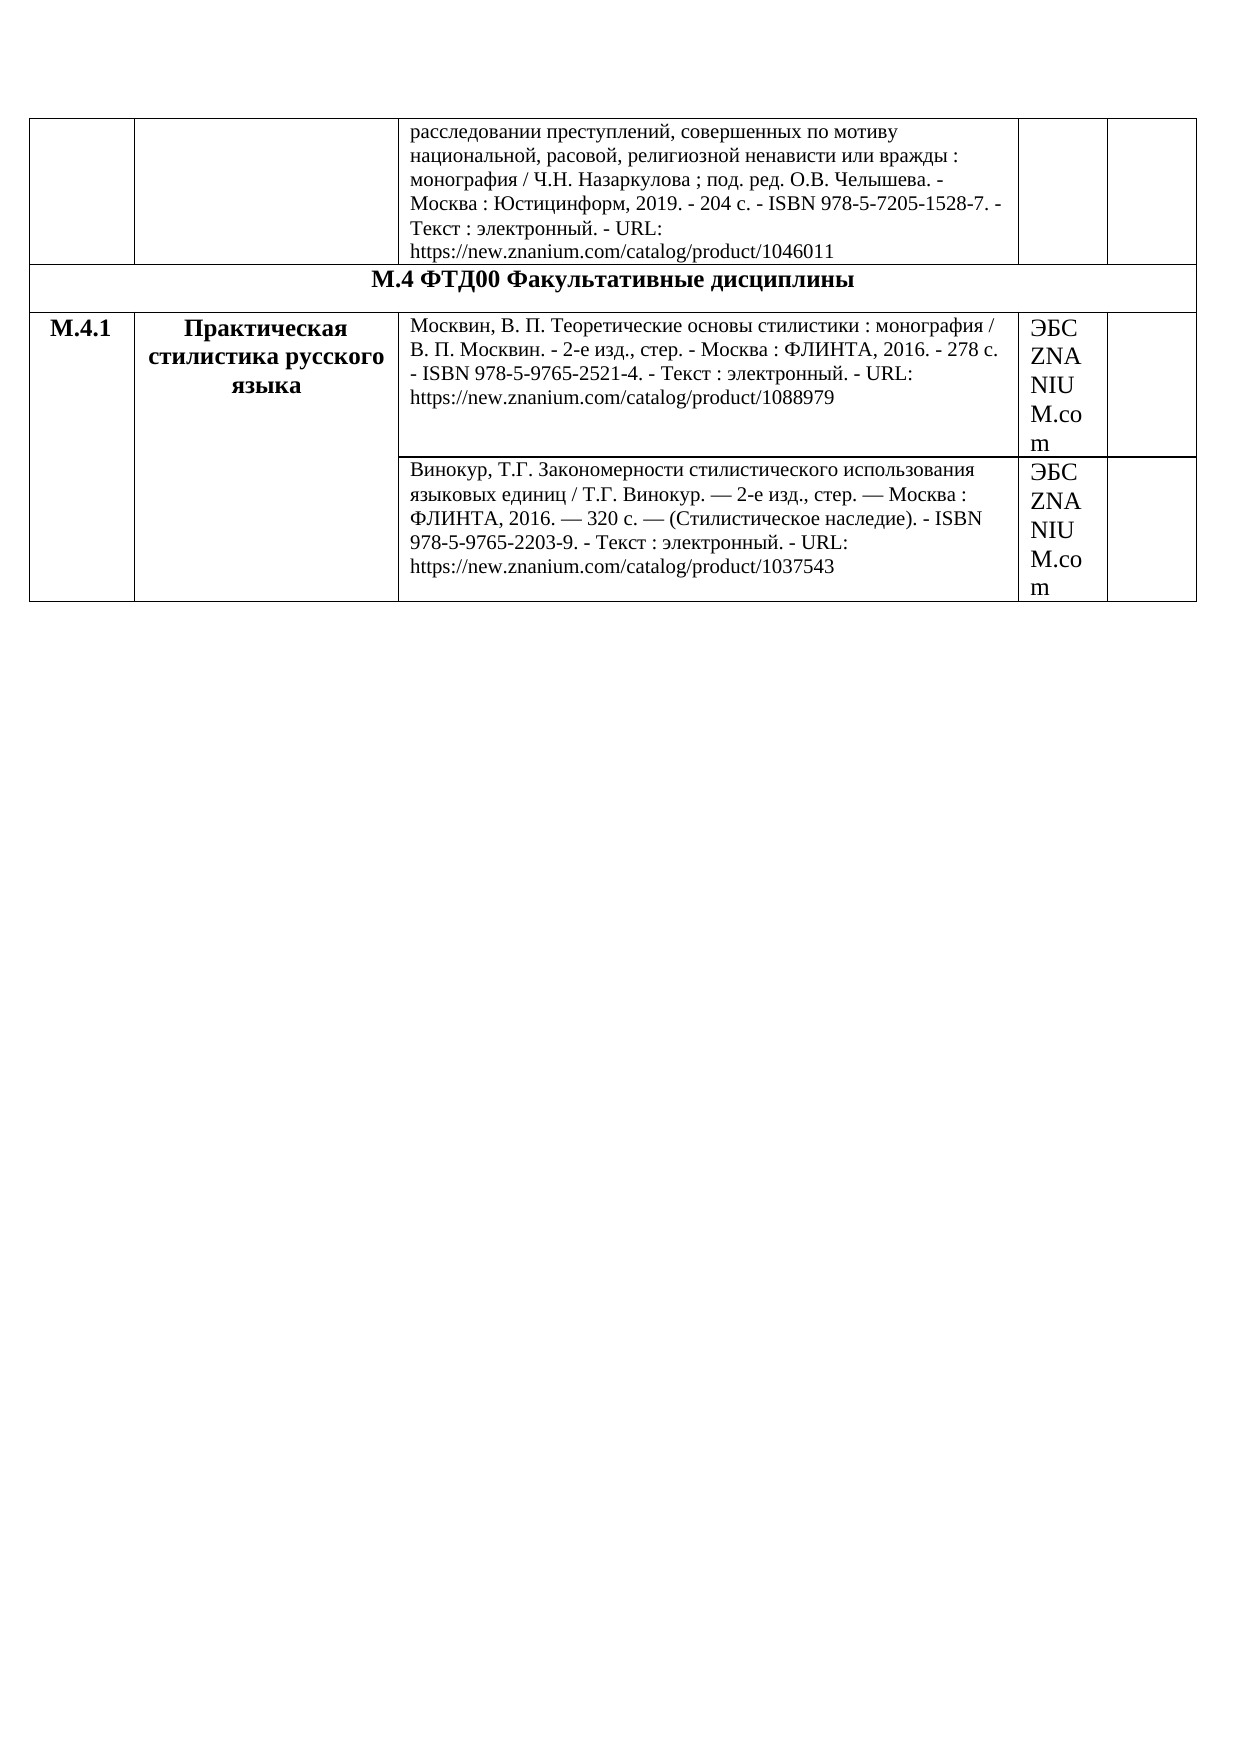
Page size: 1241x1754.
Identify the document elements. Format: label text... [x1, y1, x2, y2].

table_cell М.4.1 [30, 313, 134, 601]
table_cell Винокур, Т.Г. Закономерности стилистического использования языковых единиц / Т.Г. Винокур. — 2-е изд., стер. — Москва : ФЛИНТА, 2016. — 320 с. — (Стилистическое наследие). - ISBN 978-5-9765-2203-9. - Текст : электронный. - URL: https://new.znanium.com/catalog/product/1037543 [399, 458, 1018, 601]
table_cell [399, 119, 1018, 263]
table_cell Москвин, В. П. Теоретические основы стилистики : монография / В. П. Москвин. - 2-е изд., стер. - Москва : ФЛИНТА, 2016. - 278 с. - ISBN 978-5-9765-2521-4. - Текст : электронный. - URL: https://new.znanium.com/catalog/product/1088979 [399, 313, 1018, 456]
table_cell ЭБС ZNANIUM.com [1019, 458, 1107, 601]
table_cell [1108, 313, 1196, 456]
table_cell М.4 ФТД00 Факультативные дисциплины [30, 265, 1196, 312]
table_cell [1108, 458, 1196, 601]
table_cell ЭБС ZNANIUM.com [1019, 313, 1107, 456]
table_cell Практическая стилистика русского языка [135, 313, 398, 601]
